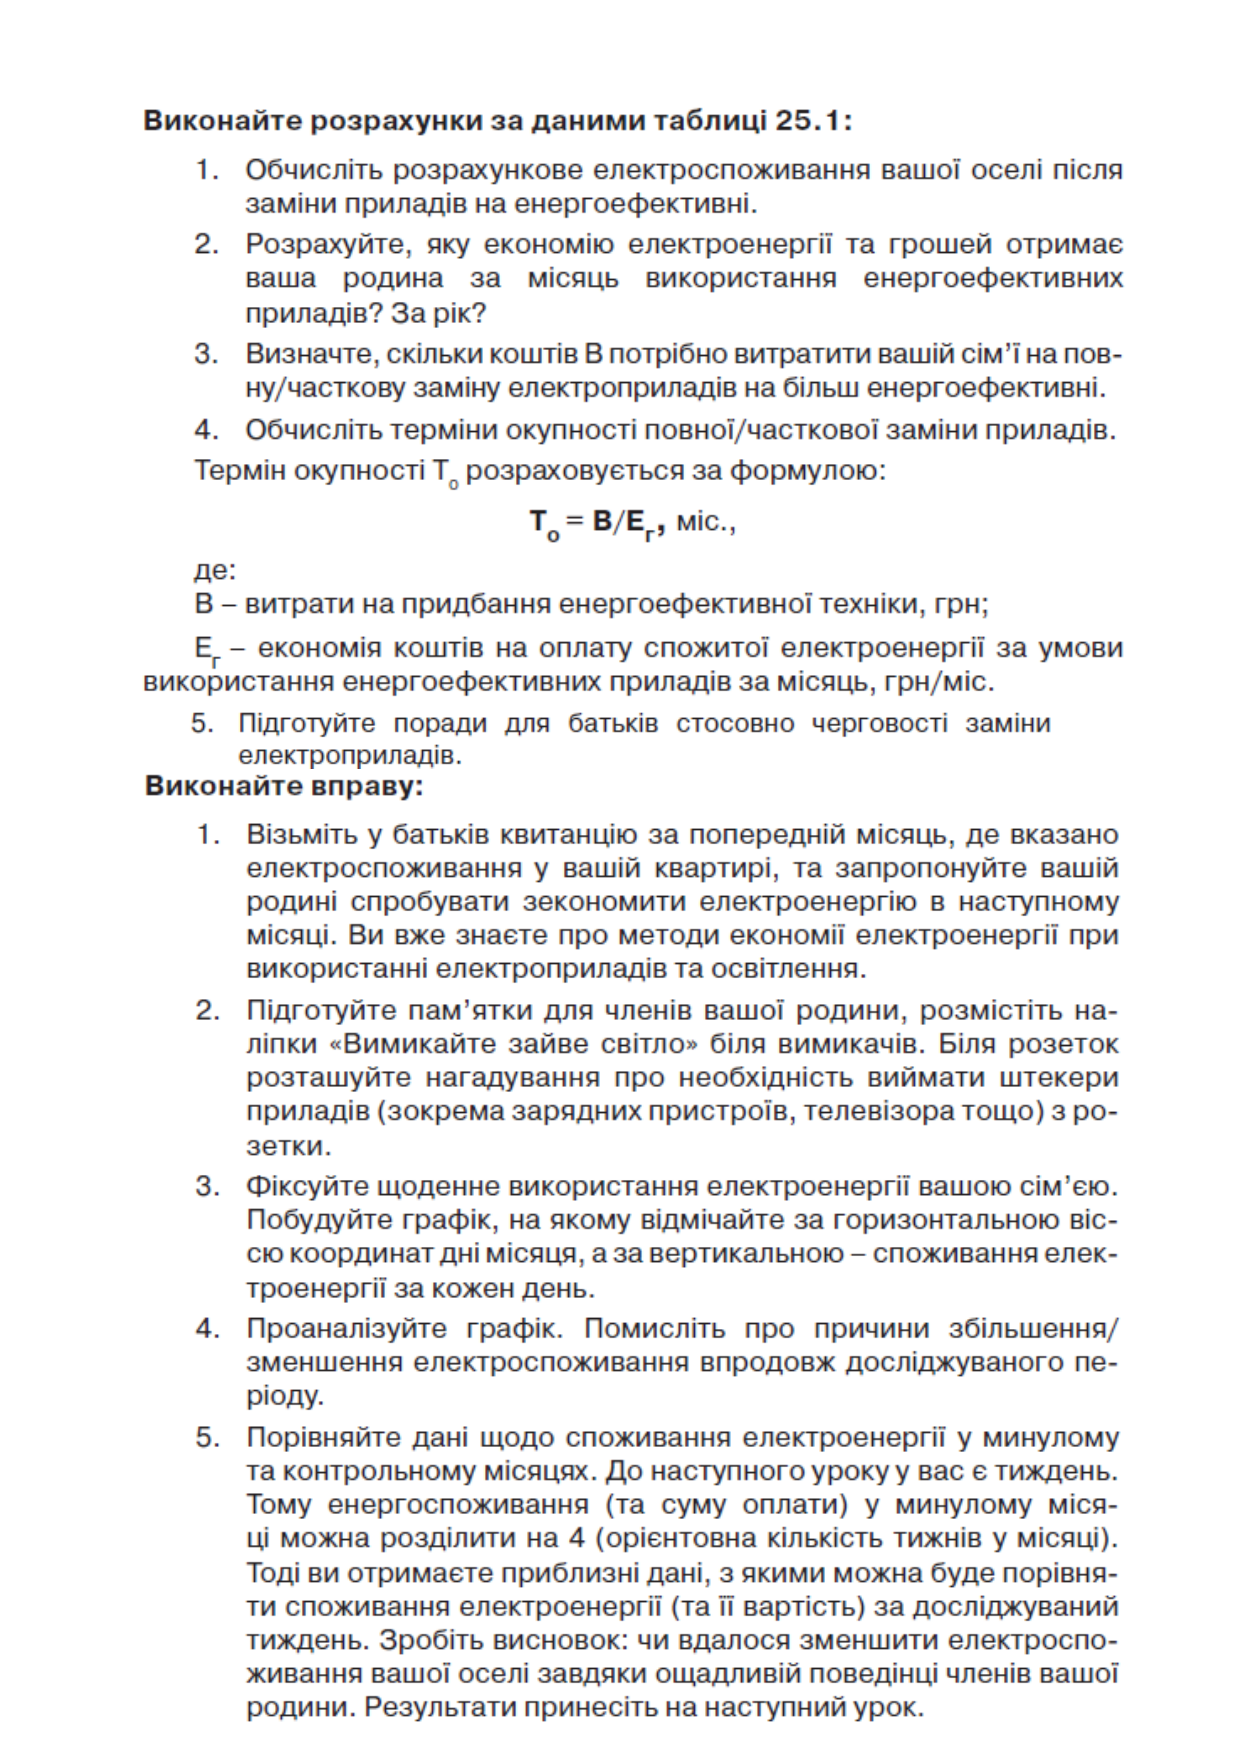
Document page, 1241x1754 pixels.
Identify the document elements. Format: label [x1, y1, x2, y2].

picture [128, 101, 1191, 1735]
